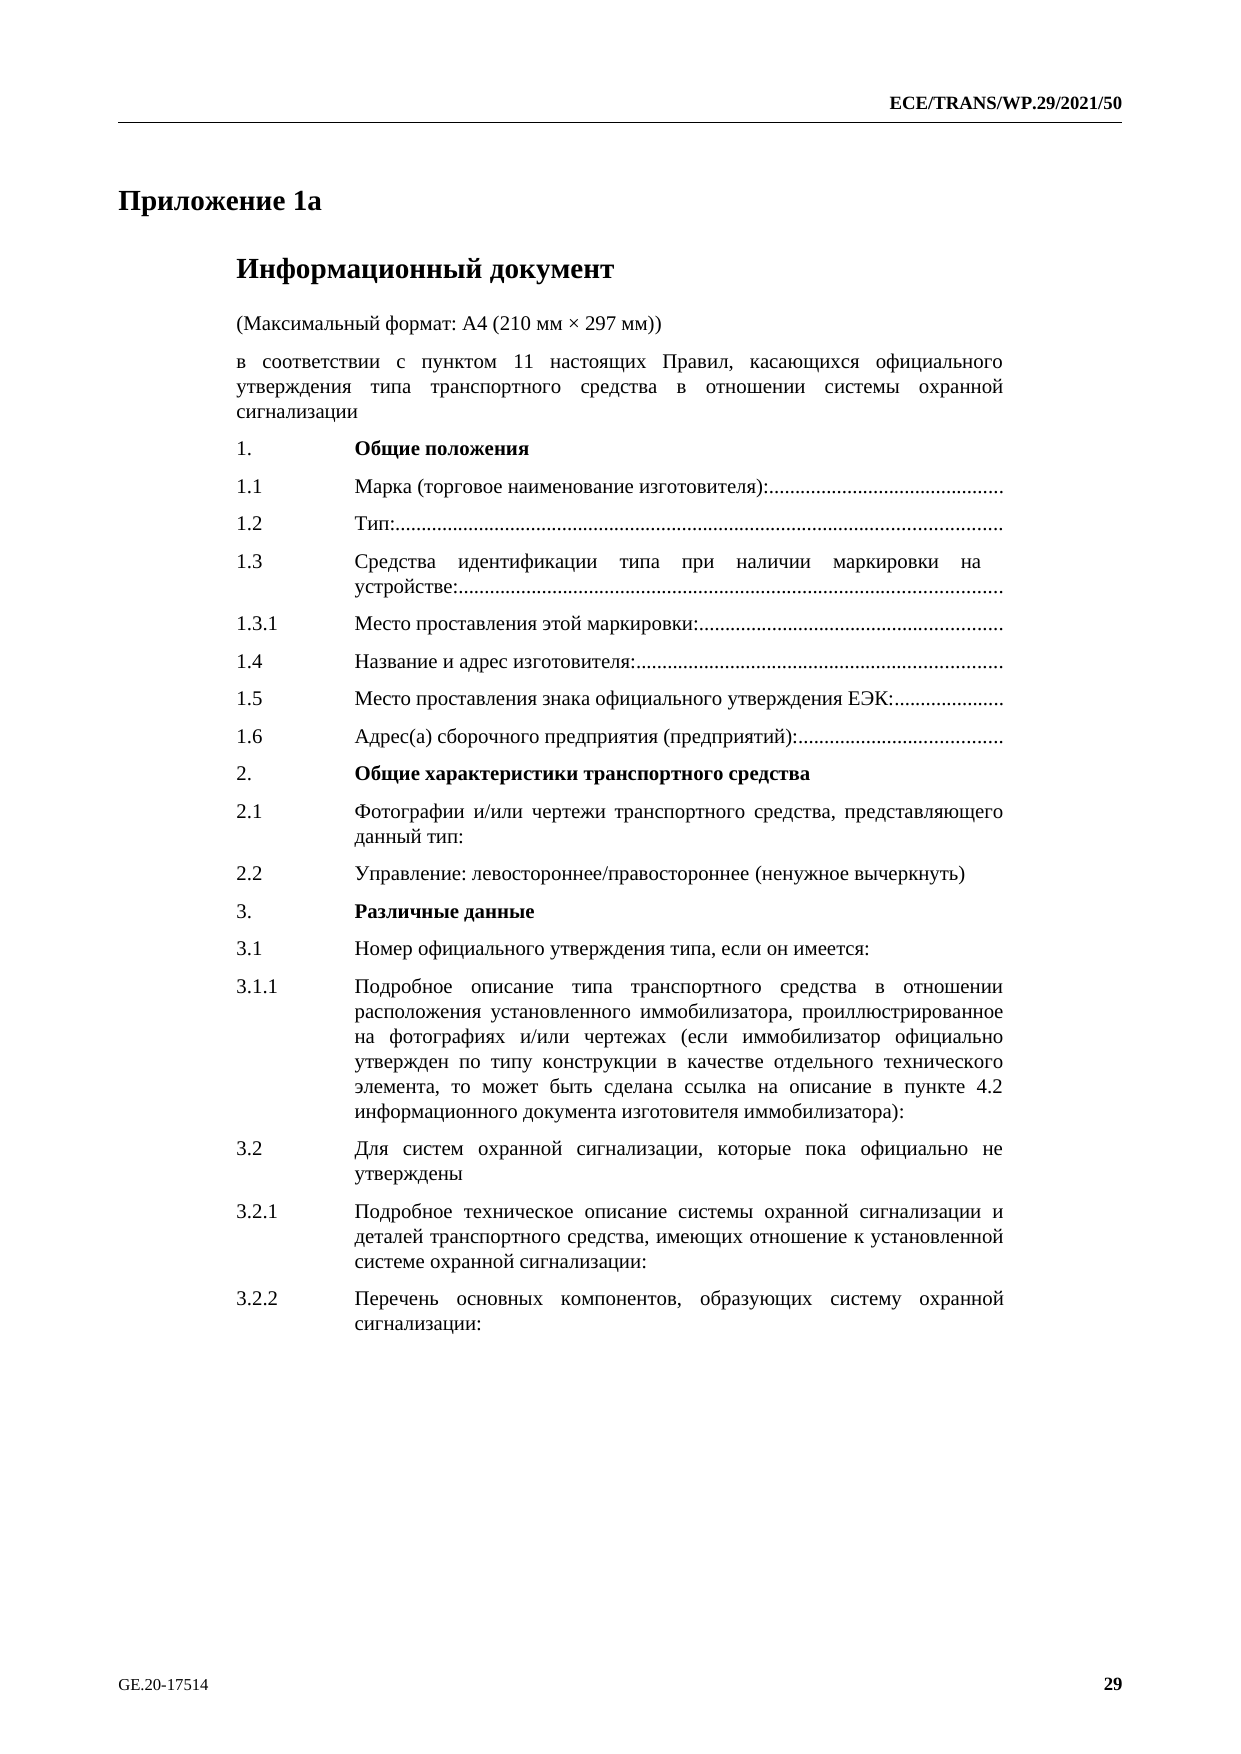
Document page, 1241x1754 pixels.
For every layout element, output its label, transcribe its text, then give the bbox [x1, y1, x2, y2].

text 1.3 Средства идентификации типа при наличии маркировки на устройстве: [236, 548, 1004, 598]
text 3.2.2 Перечень основных компонентов, образующих систему охранной сигнализации: [236, 1285, 1004, 1335]
text 3.1.1 Подробное описание типа транспортного средства в отношении расположения установленного иммобилизатора, проиллюстрированное на фотографиях и/или чертежах (если иммобилизатор официально утвержден по типу конструкции в качестве отдельного технического элемента, то может быть сделана ссылка на описание в пункте 4.2 информационного документа изготовителя иммобилизатора): [236, 973, 1004, 1123]
text 1.4 Название и адрес изготовителя: [236, 648, 1004, 673]
text 1.3.1 Место проставления этой маркировки: [236, 610, 1004, 635]
text Приложение 1a [118, 185, 1004, 216]
text 1. Общие положения [236, 435, 1004, 460]
text 2. Общие характеристики транспортного средства [236, 760, 1004, 785]
text 3.2 Для систем охранной сигнализации, которые пока официально не утверждены [236, 1135, 1004, 1185]
text 3.1 Номер официального утверждения типа, если он имеется: [236, 935, 1004, 960]
text Информационный документ [118, 254, 1004, 285]
text 2.1 Фотографии и/или чертежи транспортного средства, представляющего данный тип: [236, 798, 1004, 848]
text 3. Различные данные [236, 898, 1004, 923]
text 1.2 Tип: [236, 510, 1004, 535]
text 1.6 Адрес(а) сборочного предприятия (предприятий): [236, 723, 1004, 748]
text 1.5 Место проставления знака официального утверждения ЕЭК: [236, 685, 1004, 710]
text 3.2.1 Подробное техническое описание системы охранной сигнализации и деталей транспортного средства, имеющих отношение к установленной системе охранной сигнализации: [236, 1198, 1004, 1273]
text в соответствии с пунктом 11 настоящих Правил, касающихся официального утверждения типа транспортного средства в отношении системы охранной сигнализации [236, 348, 1004, 423]
text (Максимальный формат: А4 (210 мм × 297 мм)) [236, 310, 1004, 335]
text 1.1 Марка (торговое наименование изготовителя): [236, 473, 1004, 498]
text 2.2 Управление: левостороннее/правостороннее (ненужное вычеркнуть) [236, 860, 1004, 885]
